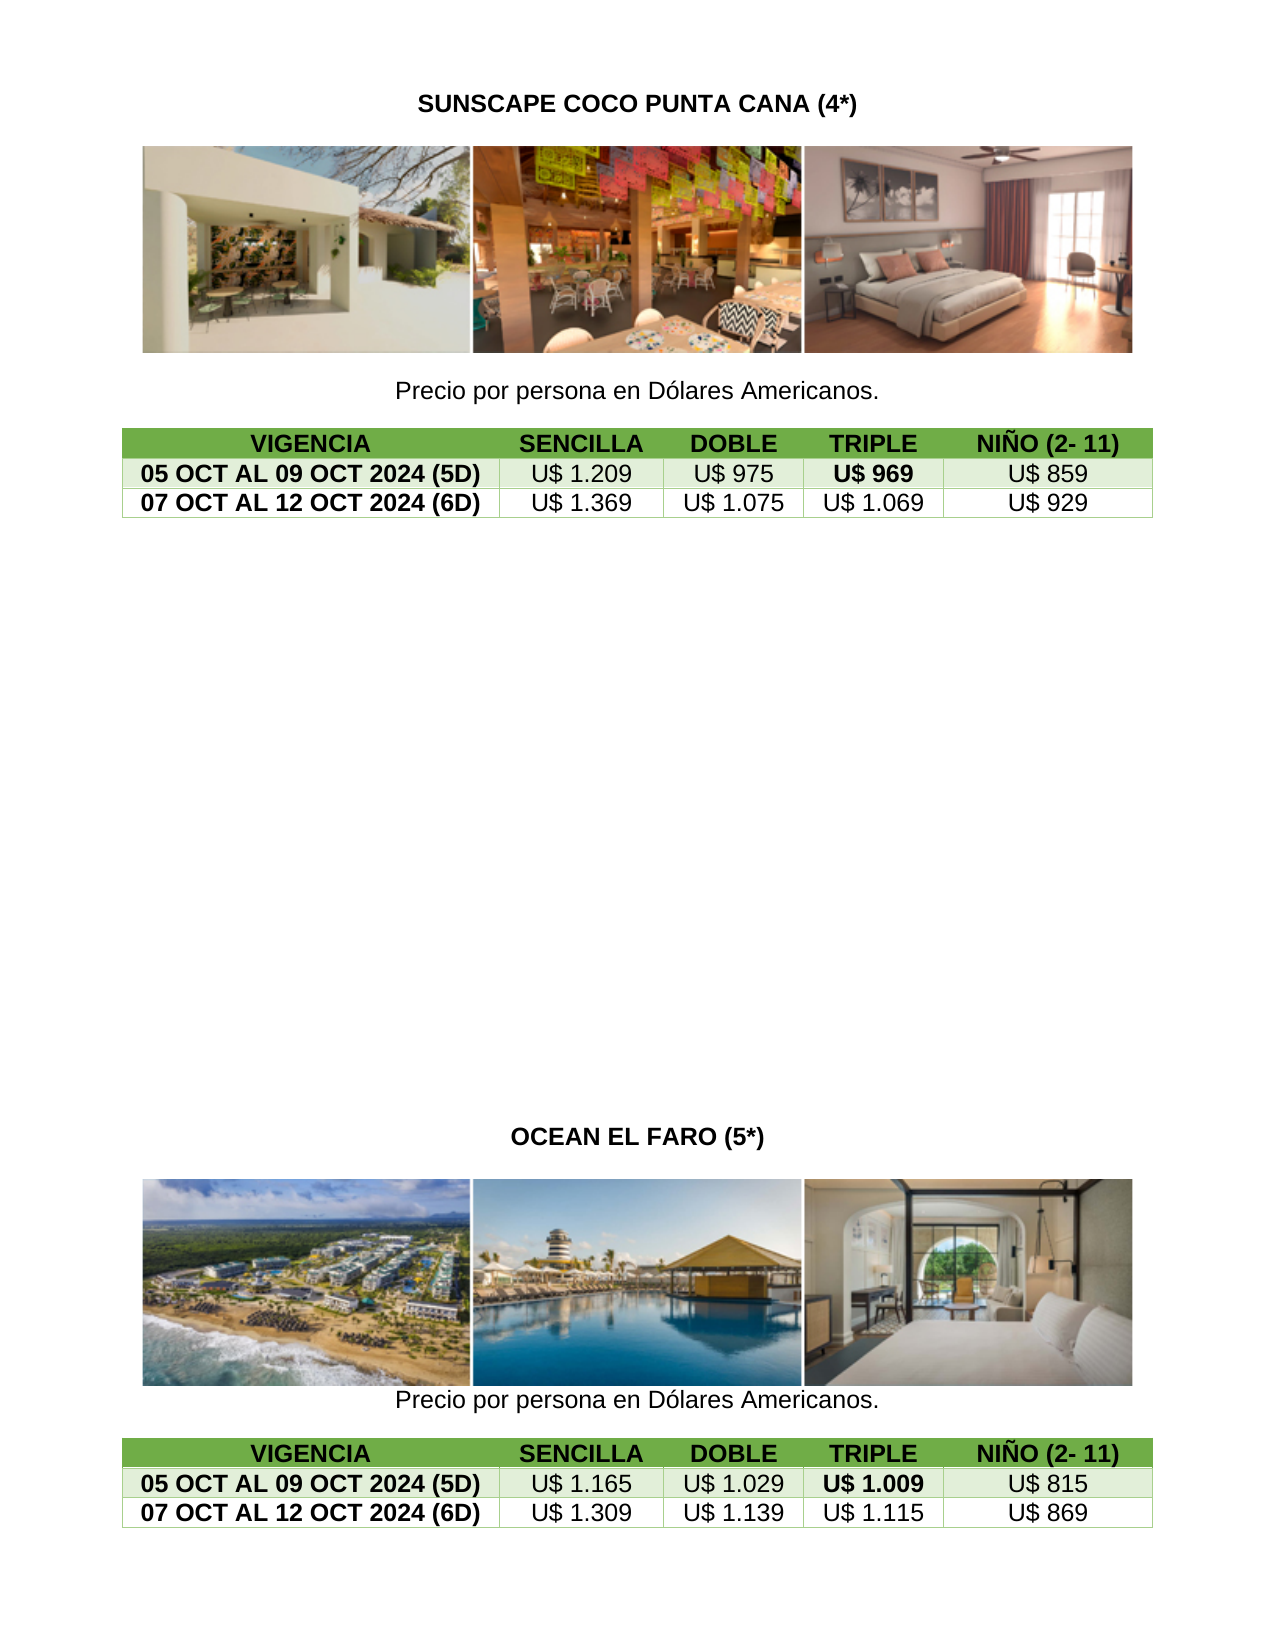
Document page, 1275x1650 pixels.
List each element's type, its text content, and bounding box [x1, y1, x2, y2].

table_header TRIPLE [804, 429, 943, 458]
table_cell U$ 1.165 [500, 1469, 663, 1497]
table_cell U$ 1.009 [804, 1469, 943, 1497]
table_header VIGENCIA [123, 429, 499, 458]
table_header SENCILLA [500, 1439, 663, 1467]
table_header DOBLE [664, 1439, 803, 1467]
table_cell U$ 1.209 [500, 459, 663, 487]
table_cell U$ 859 [944, 459, 1152, 487]
table_cell U$ 1.115 [804, 1498, 943, 1527]
table_cell U$ 975 [664, 459, 803, 487]
picture [142, 1179, 1133, 1386]
table_cell U$ 1.075 [664, 489, 803, 517]
text Precio por persona en Dólares Americanos. [89, 1386, 1186, 1414]
picture [142, 146, 1133, 353]
text OCEAN EL FARO (5*) [89, 1122, 1186, 1151]
table_header NIÑO (2- 11) [944, 1439, 1152, 1467]
table_cell U$ 1.139 [664, 1498, 803, 1527]
text Precio por persona en Dólares Americanos. [89, 376, 1186, 404]
table_cell U$ 869 [944, 1498, 1152, 1527]
table_header VIGENCIA [123, 1439, 499, 1467]
table_cell U$ 815 [944, 1469, 1152, 1497]
table_cell U$ 1.069 [804, 489, 943, 517]
table_cell 05 OCT AL 09 OCT 2024 (5D) [123, 459, 499, 487]
table_cell U$ 969 [804, 459, 943, 487]
picture [603, 1382, 614, 1386]
table_cell 07 OCT AL 12 OCT 2024 (6D) [123, 1498, 499, 1527]
table_header NIÑO (2- 11) [944, 429, 1152, 458]
table_cell U$ 1.029 [664, 1469, 803, 1497]
table_cell U$ 1.369 [500, 489, 663, 517]
table_header DOBLE [664, 429, 803, 458]
text SUNSCAPE COCO PUNTA CANA (4*) [89, 89, 1186, 117]
table_cell 05 OCT AL 09 OCT 2024 (5D) [123, 1469, 499, 1497]
table_header TRIPLE [804, 1439, 943, 1467]
table_cell U$ 1.309 [500, 1498, 663, 1527]
table_cell 07 OCT AL 12 OCT 2024 (6D) [123, 489, 499, 517]
table_header SENCILLA [500, 429, 663, 458]
table_cell U$ 929 [944, 489, 1152, 517]
